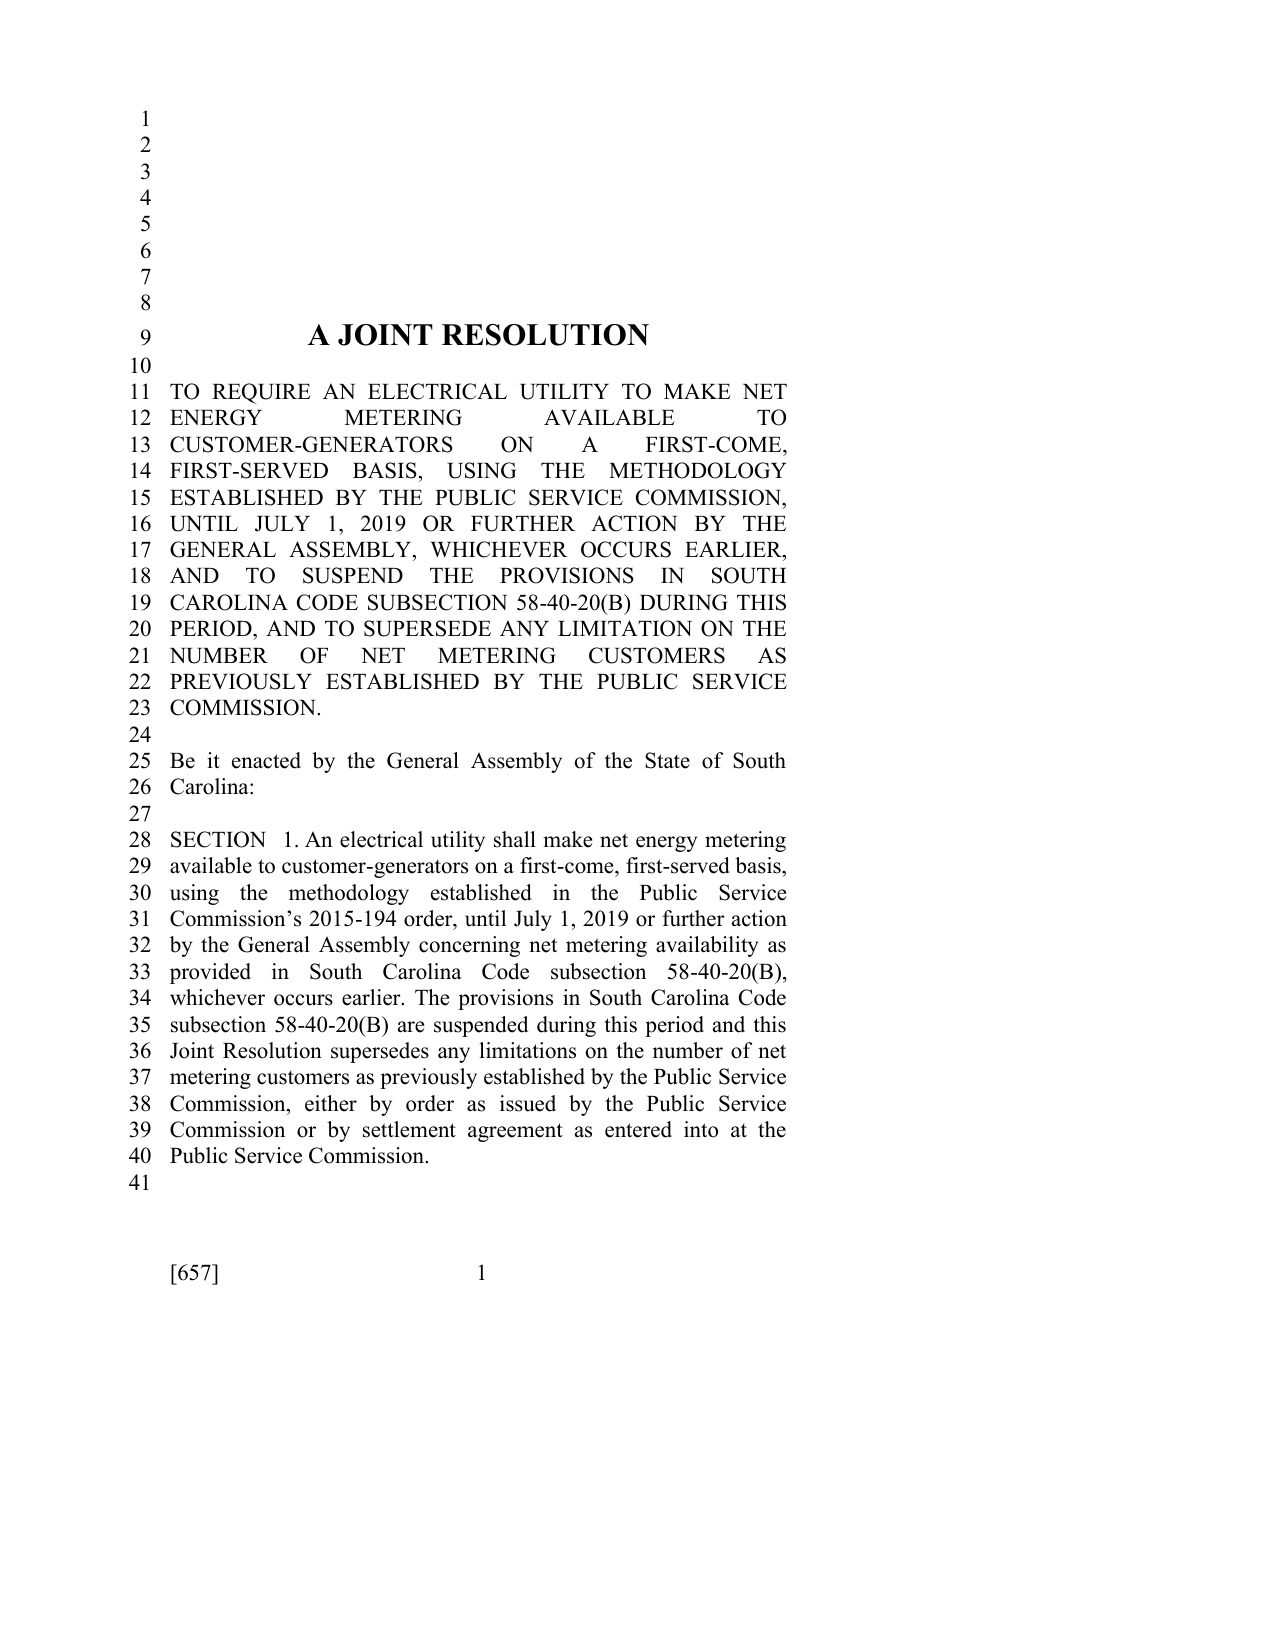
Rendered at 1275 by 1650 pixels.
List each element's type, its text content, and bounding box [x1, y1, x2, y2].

text A JOINT RESOLUTION [169, 316, 787, 352]
text SECTION 1. An electrical utility shall make net energy metering available to customer-generators on a first-come, first-served basis, using the methodology established in the Public Service Commission’s 2015-194 order, until July 1, 2019 or further action by the General Assembly concerning net metering availability as provided in South Carolina Code subsection 58-40-20(B), whichever occurs earlier. The provisions in South Carolina Code subsection 58-40-20(B) are suspended during this period and this Joint Resolution supersedes any limitations on the number of net metering customers as previously established by the Public Service Commission, either by order as issued by the Public Service Commission or by settlement agreement as entered into at the Public Service Commission. [169, 826, 787, 1169]
text Be it enacted by the General Assembly of the State of South Carolina: [169, 747, 787, 800]
text TO REQUIRE AN ELECTRICAL UTILITY TO MAKE NET ENERGY METERING AVAILABLE TO CUSTOMER-GENERATORS ON A FIRST-COME, FIRST-SERVED BASIS, USING THE METHODOLOGY ESTABLISHED BY THE PUBLIC SERVICE COMMISSION, UNTIL JULY 1, 2019 OR FURTHER ACTION BY THE GENERAL ASSEMBLY, WHICHEVER OCCURS EARLIER, AND TO SUSPEND THE PROVISIONS IN SOUTH CAROLINA CODE SUBSECTION 58-40-20(B) DURING THIS PERIOD, AND TO SUPERSEDE ANY LIMITATION ON THE NUMBER OF NET METERING CUSTOMERS AS PREVIOUSLY ESTABLISHED BY THE PUBLIC SERVICE COMMISSION. [169, 378, 787, 721]
